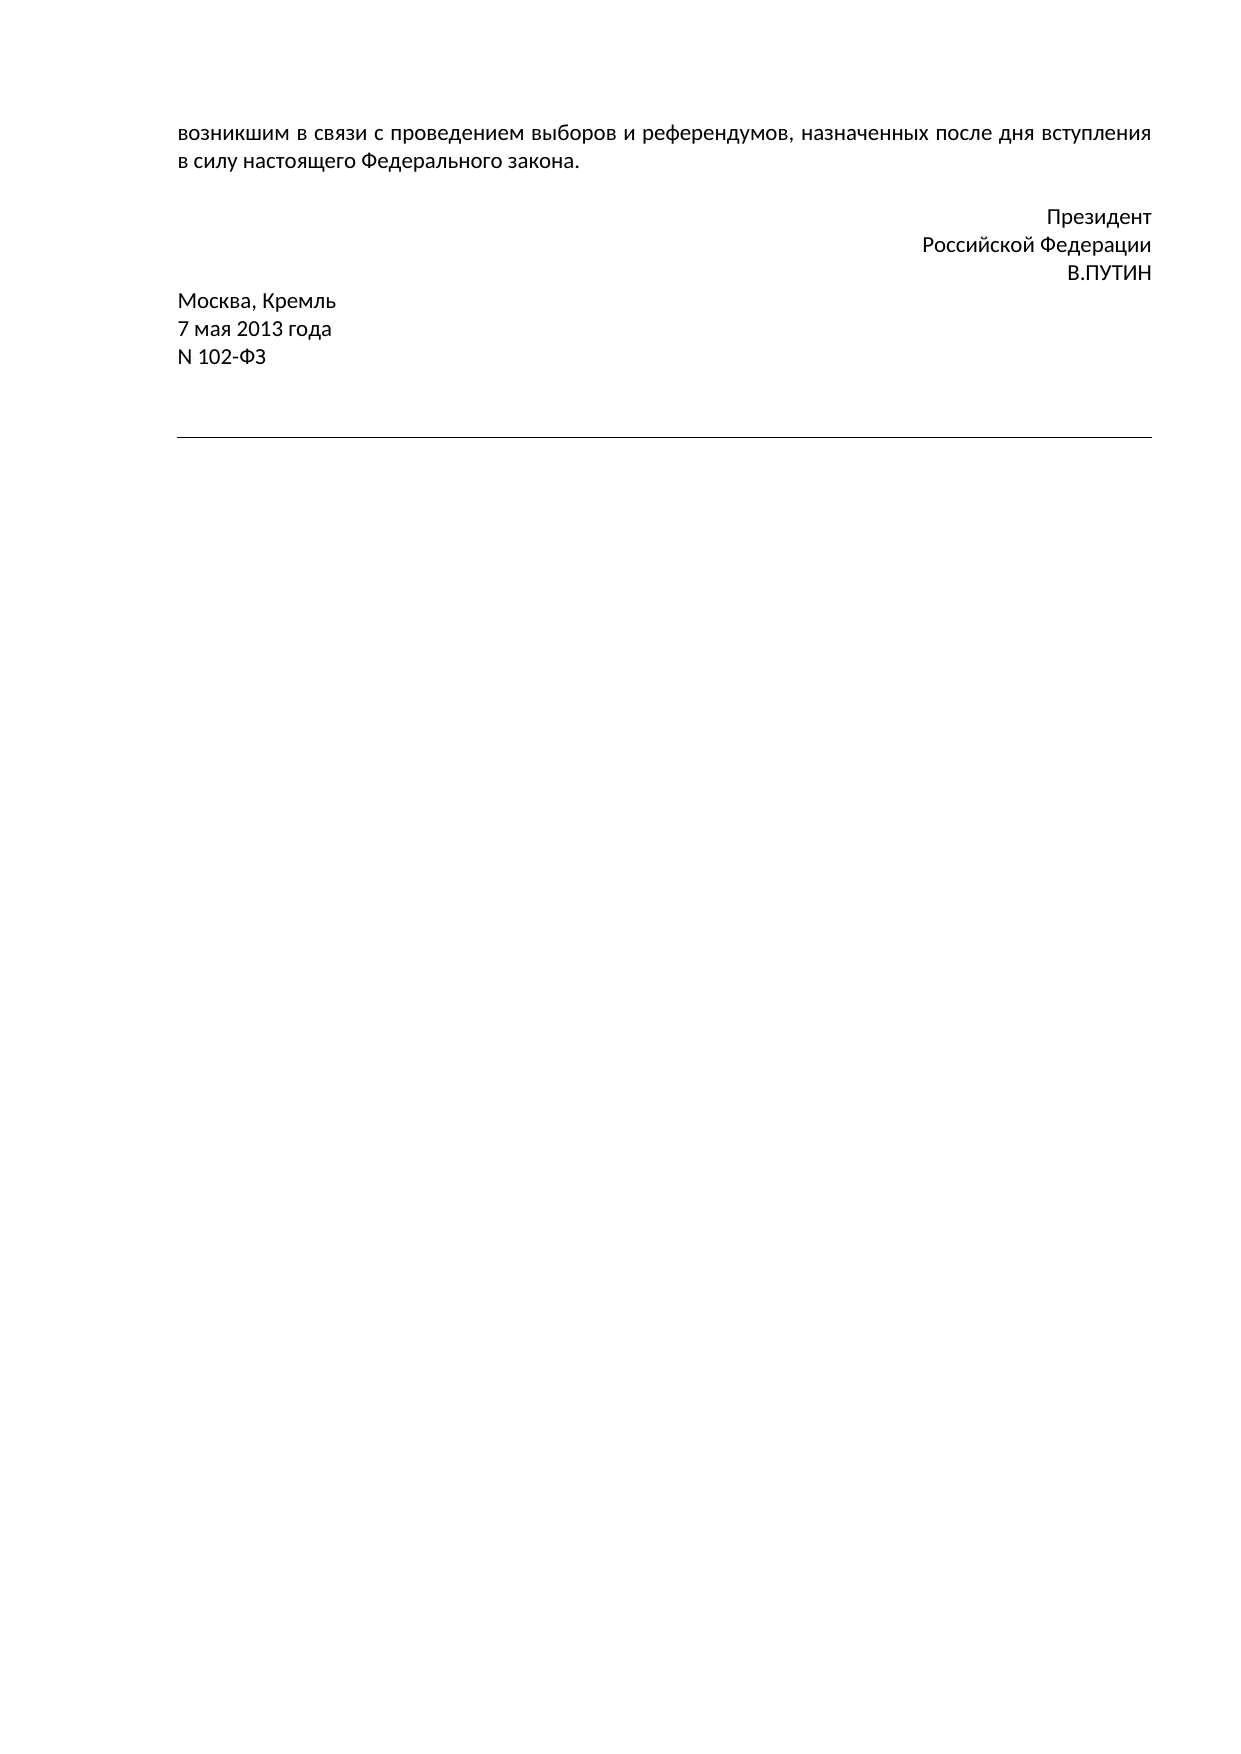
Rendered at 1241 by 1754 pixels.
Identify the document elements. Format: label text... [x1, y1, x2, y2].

text Российской Федерации [177, 230, 1152, 258]
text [177, 118, 1152, 174]
text 7 мая 2013 года [177, 314, 1152, 342]
text Президент [177, 202, 1152, 230]
text Москва, Кремль [177, 286, 1152, 314]
text В.ПУТИН [177, 258, 1152, 286]
text N 102-ФЗ [177, 342, 1152, 370]
